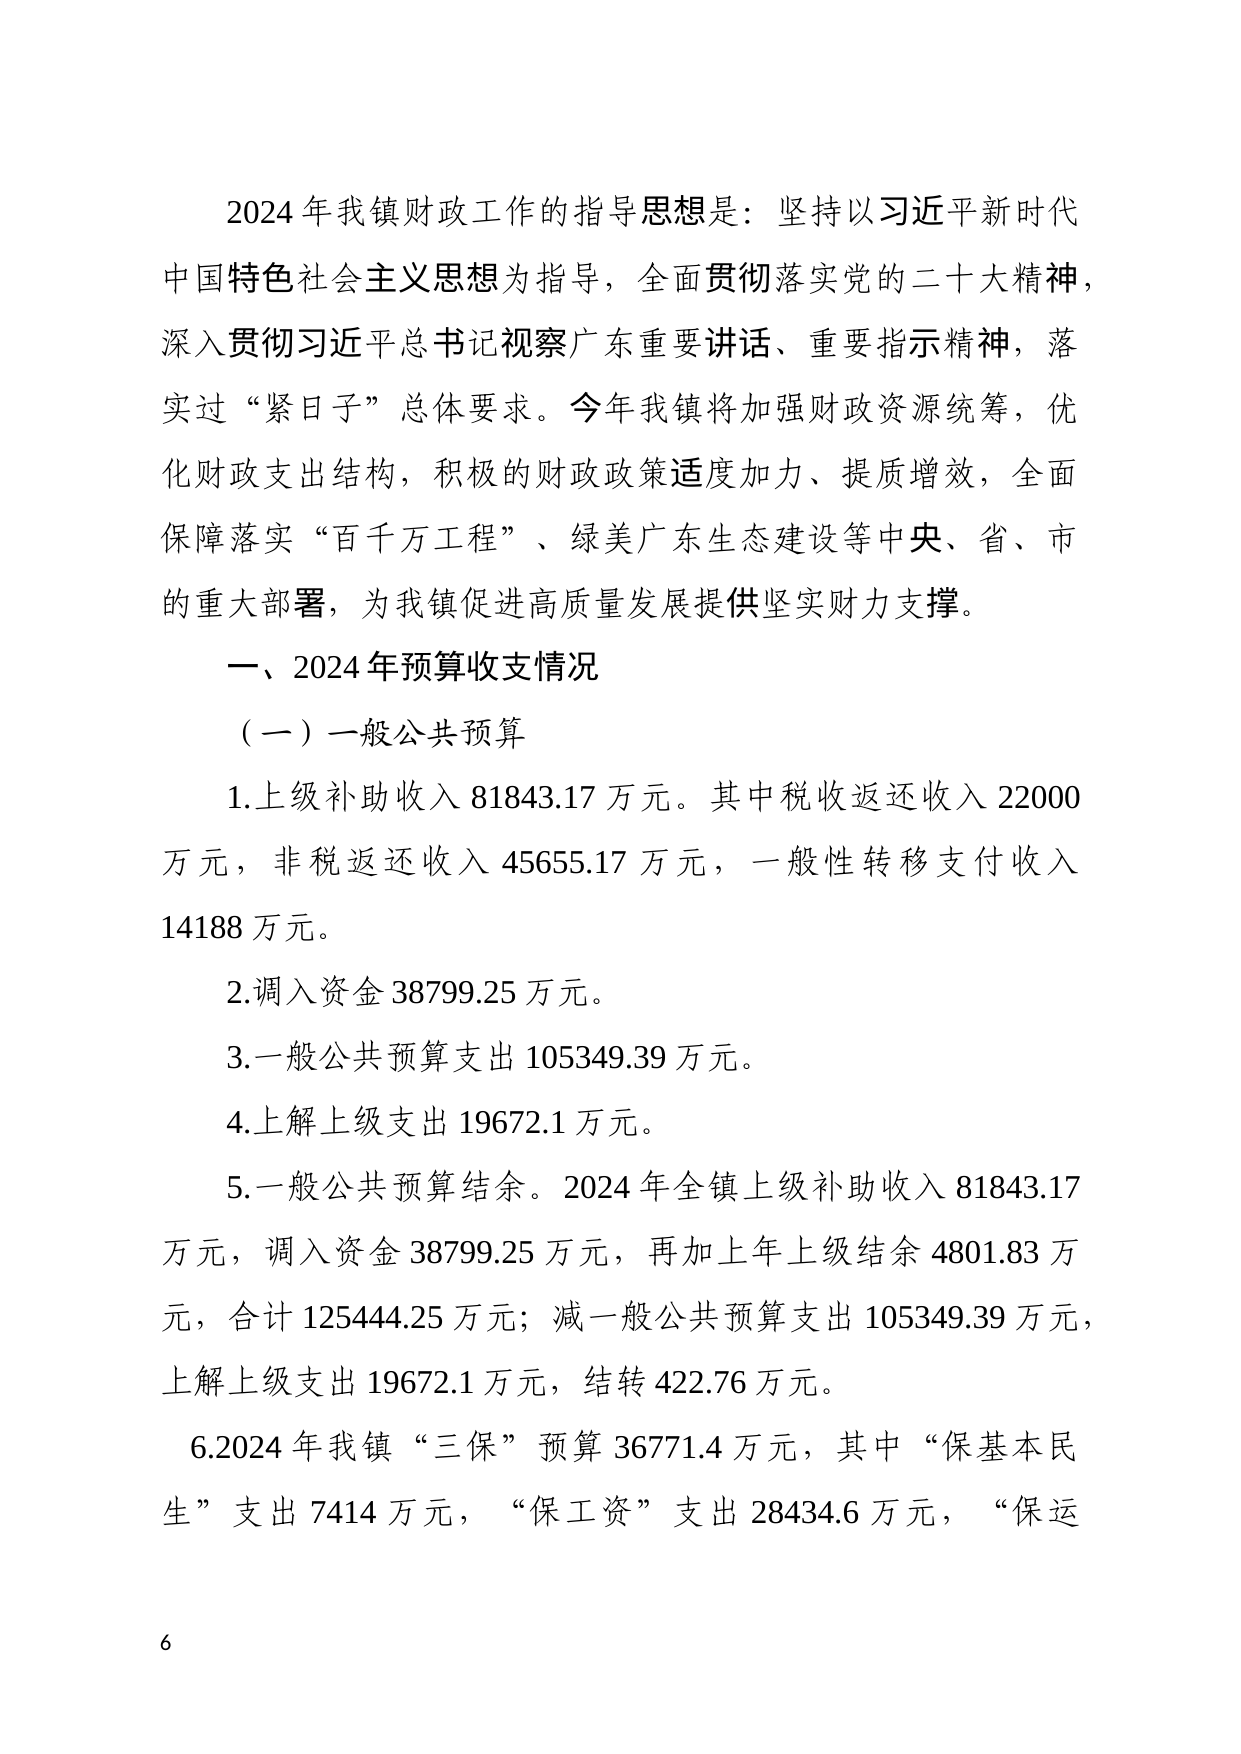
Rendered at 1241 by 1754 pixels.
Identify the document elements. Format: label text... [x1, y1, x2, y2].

subtitle 3.一般公共预算支出105349.39万元。 [159, 1023, 1081, 1088]
text 2.调入资金38799.25万元。 [159, 958, 1081, 1023]
text 一、2024年预算收支情况 [159, 633, 1081, 698]
subtitle 5.一般公共预算结余。2024年全镇上级补助收入81843.17万元，调入资金38799.25万元，再加上年上级结余4801.83万元，合计125444.25万元；减一般公共预算支出105349.39万元，上解上级支出19672.1万元，结转422.76万元。 [159, 1153, 1081, 1413]
text （一）一般公共预算 [159, 698, 1081, 763]
text 2024年我镇财政工作的指导思想是：坚持以习近平新时代中国特色社会主义思想为指导，全面贯彻落实党的二十大精神，深入贯彻习近平总书记视察广东重要讲话、重要指示精神，落实过“紧日子”总体要求。今年我镇将加强财政资源统筹，优化财政支出结构，积极的财政政策适度加力、提质增效，全面保障落实“百千万工程”、绿美广东生态建设等中央、省、市的重大部署，为我镇促进高质量发展提供坚实财力支撑。 [159, 178, 1081, 633]
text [159, 1413, 1081, 1543]
subtitle 1.上级补助收入81843.17万元。其中税收返还收入22000万元，非税返还收入45655.17万元，一般性转移支付收入14188万元。 [159, 763, 1081, 958]
text 4.上解上级支出19672.1万元。 [159, 1088, 1081, 1153]
